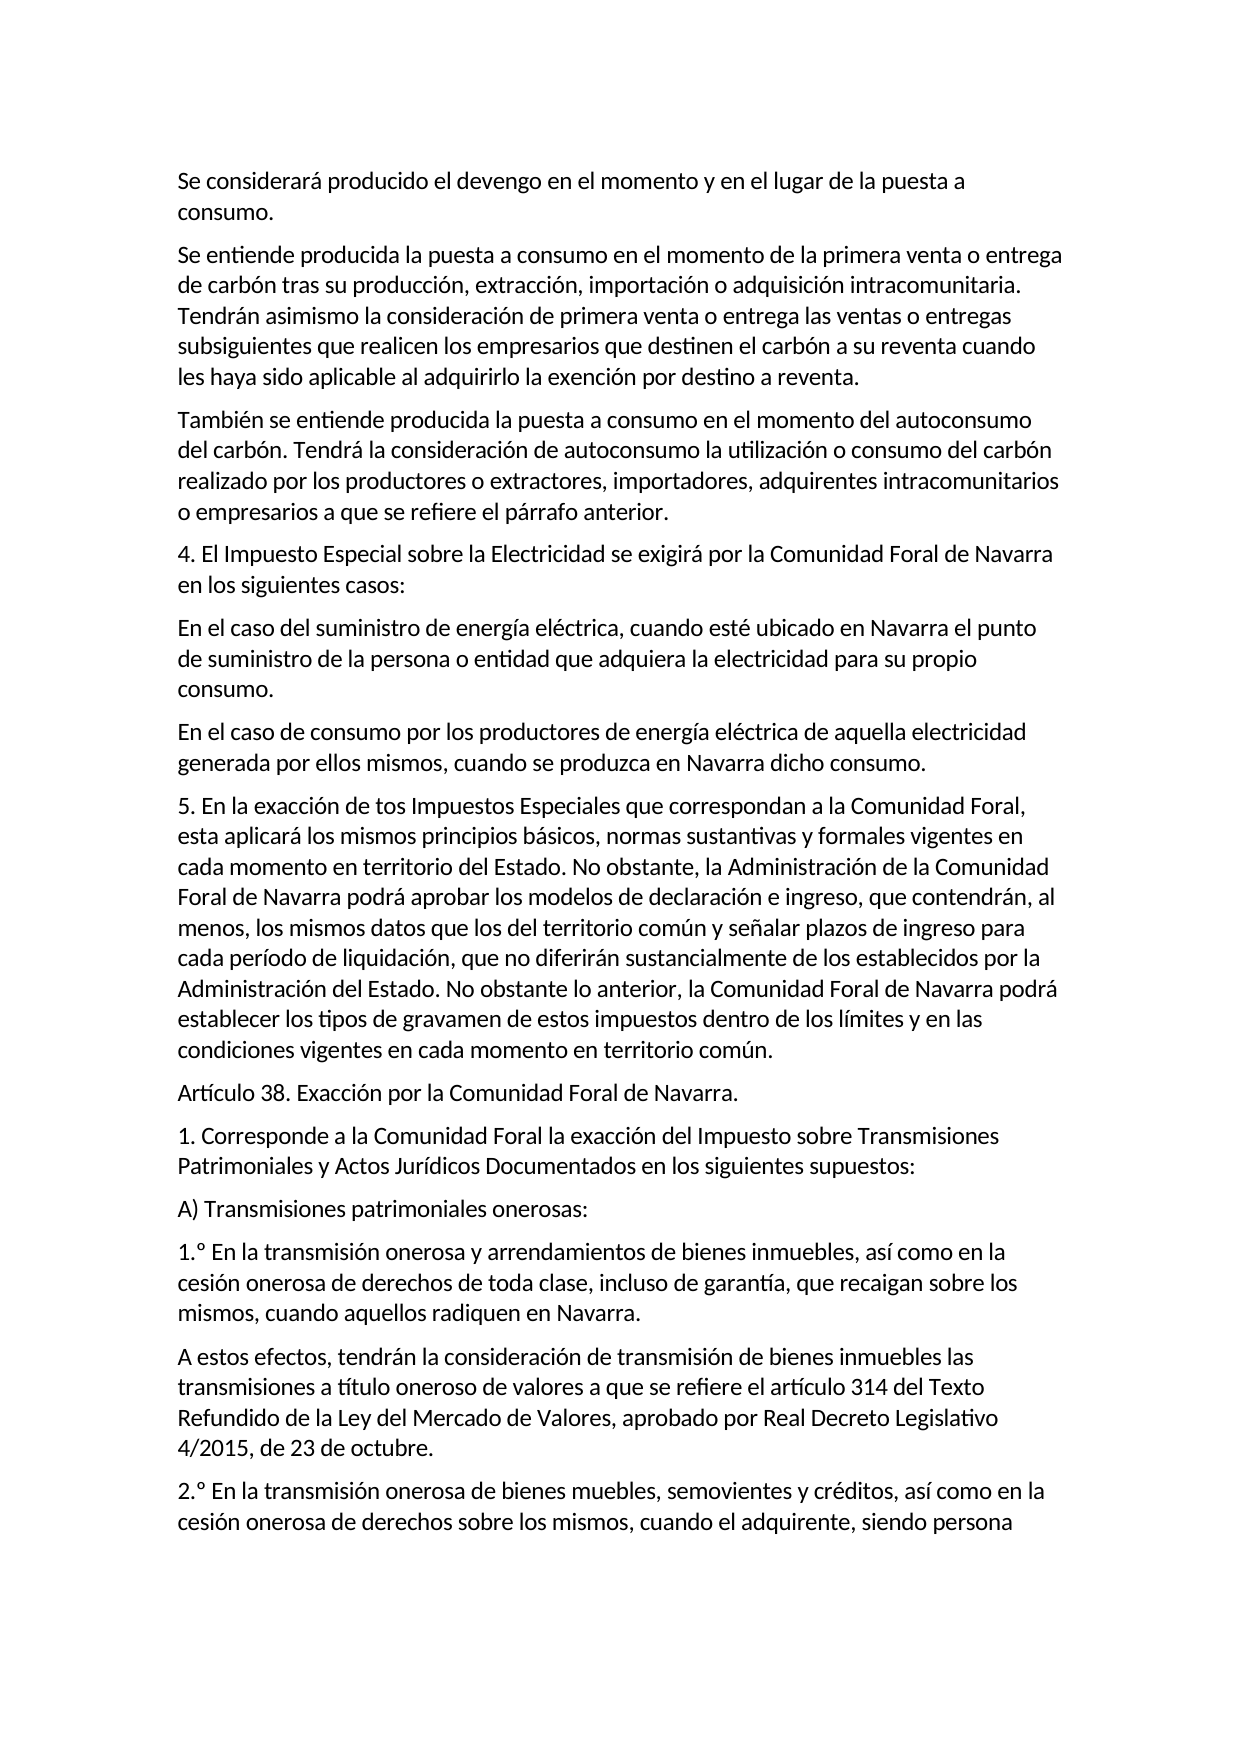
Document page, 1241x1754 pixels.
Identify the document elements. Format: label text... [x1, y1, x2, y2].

text Se considerará producido el devengo en el momento y en el lugar de la puesta a consumo. [177, 165, 1063, 226]
text 1. Corresponde a la Comunidad Foral la exacción del Impuesto sobre Transmisiones Patrimoniales y Actos Jurídicos Documentados en los siguientes supuestos: [177, 1120, 1063, 1181]
text Artículo 38. Exacción por la Comunidad Foral de Navarra. [177, 1077, 1063, 1107]
text En el caso del suministro de energía eléctrica, cuando esté ubicado en Navarra el punto de suministro de la persona o entidad que adquiera la electricidad para su propio consumo. [177, 612, 1063, 704]
text A) Transmisiones patrimoniales onerosas: [177, 1193, 1063, 1224]
text A estos efectos, tendrán la consideración de transmisión de bienes inmuebles las transmisiones a título oneroso de valores a que se refiere el artículo 314 del Texto Refundido de la Ley del Mercado de Valores, aprobado por Real Decreto Legislativo 4/2015, de 23 de octubre. [177, 1341, 1063, 1463]
text 4. El Impuesto Especial sobre la Electricidad se exigirá por la Comunidad Foral de Navarra en los siguientes casos: [177, 539, 1063, 600]
text En el caso de consumo por los productores de energía eléctrica de aquella electricidad generada por ellos mismos, cuando se produzca en Navarra dicho consumo. [177, 716, 1063, 777]
text Se entiende producida la puesta a consumo en el momento de la primera venta o entrega de carbón tras su producción, extracción, importación o adquisición intracomunitaria. Tendrán asimismo la consideración de primera venta o entrega las ventas o entregas subsiguientes que realicen los empresarios que destinen el carbón a su reventa cuando les haya sido aplicable al adquirirlo la exención por destino a reventa. [177, 239, 1063, 392]
text 1.º En la transmisión onerosa y arrendamientos de bienes inmuebles, así como en la cesión onerosa de derechos de toda clase, incluso de garantía, que recaigan sobre los mismos, cuando aquellos radiquen en Navarra. [177, 1237, 1063, 1328]
text 5. En la exacción de tos Impuestos Especiales que correspondan a la Comunidad Foral, esta aplicará los mismos principios básicos, normas sustantivas y formales vigentes en cada momento en territorio del Estado. No obstante, la Administración de la Comunidad Foral de Navarra podrá aprobar los modelos de declaración e ingreso, que contendrán, al menos, los mismos datos que los del territorio común y señalar plazos de ingreso para cada período de liquidación, que no diferirán sustancialmente de los establecidos por la Administración del Estado. No obstante lo anterior, la Comunidad Foral de Navarra podrá establecer los tipos de gravamen de estos impuestos dentro de los límites y en las condiciones vigentes en cada momento en territorio común. [177, 790, 1063, 1064]
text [177, 1475, 1063, 1536]
text También se entiende producida la puesta a consumo en el momento del autoconsumo del carbón. Tendrá la consideración de autoconsumo la utilización o consumo del carbón realizado por los productores o extractores, importadores, adquirentes intracomunitarios o empresarios a que se refiere el párrafo anterior. [177, 404, 1063, 526]
